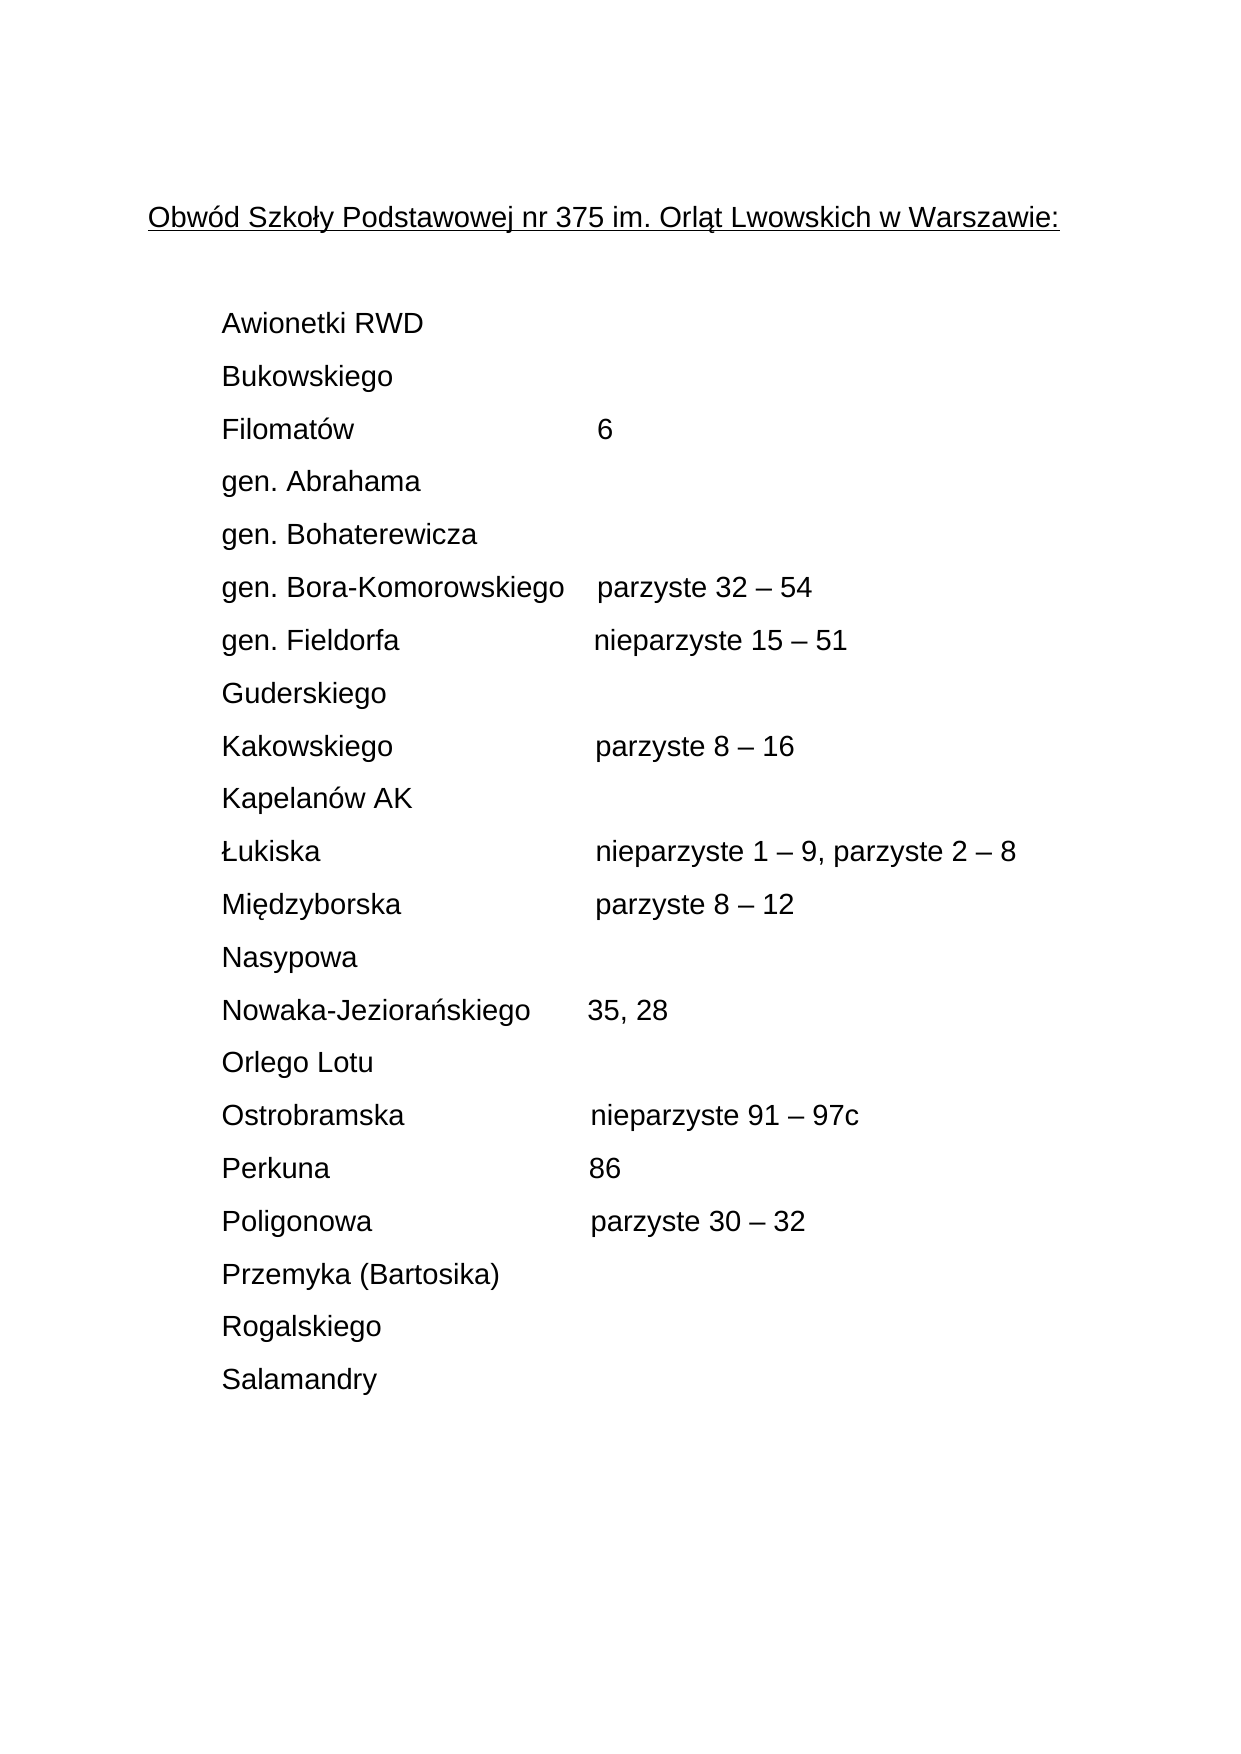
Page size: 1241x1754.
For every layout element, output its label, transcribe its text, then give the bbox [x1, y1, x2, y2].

text Orlego Lotu [148, 1045, 1093, 1079]
text gen. Bora-Komorowskiego parzyste 32 – 54 [148, 570, 1093, 604]
text Perkuna 86 [148, 1151, 1093, 1184]
text Łukiska nieparzyste 1 – 9, parzyste 2 – 8 [148, 834, 1093, 868]
text Nasypowa [148, 940, 1093, 973]
text Ostrobramska nieparzyste 91 – 97c [148, 1098, 1093, 1132]
text Rogalskiego [148, 1309, 1093, 1343]
text gen. Fieldorfa nieparzyste 15 – 51 [148, 623, 1093, 656]
text Kakowskiego parzyste 8 – 16 [148, 728, 1093, 762]
text Przemyka (Bartosika) [148, 1257, 1093, 1290]
text Międzyborska parzyste 8 – 12 [148, 887, 1093, 921]
text Poligonowa parzyste 30 – 32 [148, 1204, 1093, 1237]
text gen. Abrahama [148, 464, 1093, 498]
text Kapelanów AK [148, 781, 1093, 815]
text Guderskiego [148, 676, 1093, 709]
text gen. Bohaterewicza [148, 517, 1093, 551]
text Salamandry [148, 1362, 1093, 1396]
text Filomatów 6 [148, 412, 1093, 445]
text Bukowskiego [148, 359, 1093, 392]
text Obwód Szkoły Podstawowej nr 375 im. Orląt Lwowskich w Warszawie: [148, 200, 1093, 234]
text Nowaka-Jeziorańskiego 35, 28 [148, 993, 1093, 1026]
text Awionetki RWD [148, 306, 1093, 339]
